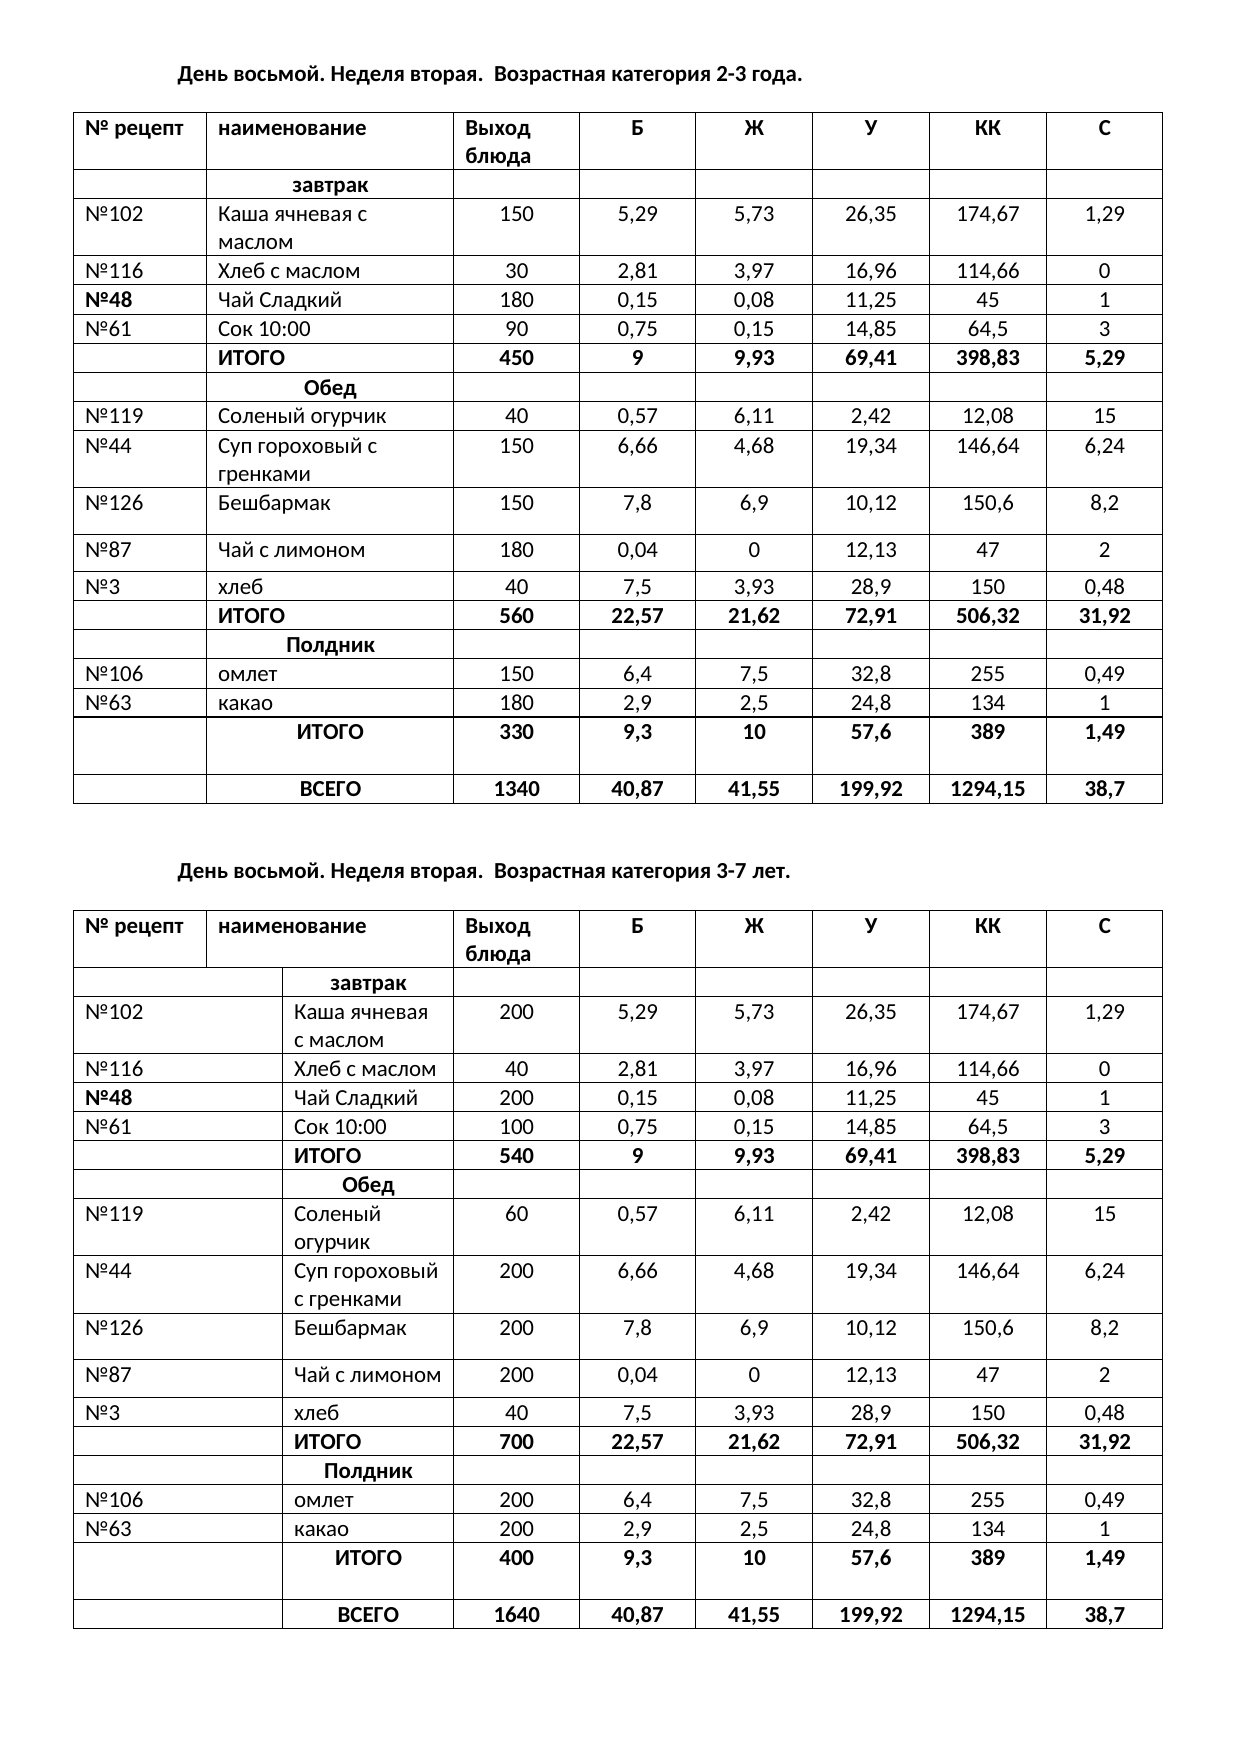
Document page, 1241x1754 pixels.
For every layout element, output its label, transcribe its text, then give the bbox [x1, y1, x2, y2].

table_cell 1,29 [1047, 997, 1162, 1053]
table_cell 1 [1047, 1083, 1162, 1111]
table_cell [74, 1600, 282, 1628]
table_cell 40,87 [580, 1600, 695, 1628]
table_cell Чай с лимоном [207, 535, 453, 571]
table_cell 134 [930, 1514, 1046, 1542]
table_cell 146,64 [930, 1256, 1046, 1312]
table_cell 72,91 [813, 1427, 929, 1455]
table_cell 8,2 [1047, 488, 1162, 534]
table_cell №87 [74, 1360, 282, 1397]
table_cell 3 [1047, 315, 1162, 342]
table_cell какао [283, 1514, 453, 1542]
table_cell 57,6 [813, 718, 929, 773]
table_cell Обед [283, 1170, 453, 1198]
table_cell 0,48 [1047, 1398, 1162, 1426]
table_cell 450 [454, 344, 579, 372]
table_cell 180 [454, 535, 579, 571]
table_cell 6,9 [696, 1314, 812, 1359]
table_cell ИТОГО [207, 601, 453, 629]
table_cell [454, 170, 579, 198]
table_cell Сок 10:00 [283, 1112, 453, 1140]
table_cell 150,6 [930, 488, 1046, 534]
table_cell 72,91 [813, 601, 929, 629]
text День восьмой. Неделя вторая. Возрастная категория 3-7 лет. [177, 857, 1152, 885]
table_header КК [930, 113, 1046, 169]
table_cell 200 [454, 1256, 579, 1312]
table_cell 0,04 [580, 535, 695, 571]
table_cell 0,15 [696, 315, 812, 342]
table_cell ВСЕГО [283, 1600, 453, 1628]
table_cell 7,8 [580, 1314, 695, 1359]
table_cell завтрак [207, 170, 453, 198]
table_cell [74, 373, 206, 401]
table_cell 6,4 [580, 659, 695, 687]
table_cell [813, 968, 929, 996]
table_cell ВСЕГО [207, 775, 453, 803]
table_cell 6,24 [1047, 1256, 1162, 1312]
table_cell 5,29 [580, 997, 695, 1053]
table_cell [930, 1170, 1046, 1198]
table_header КК [930, 911, 1046, 967]
table_cell Сок 10:00 [207, 315, 453, 342]
table_cell №126 [74, 488, 206, 534]
table_cell 10,12 [813, 1314, 929, 1359]
table_header наименование [207, 911, 453, 967]
table_cell [74, 968, 282, 996]
table_cell [1047, 170, 1162, 198]
table_cell 60 [454, 1199, 579, 1255]
table_cell 200 [454, 1083, 579, 1111]
table_cell 32,8 [813, 659, 929, 687]
table_header С [1047, 911, 1162, 967]
table_cell №102 [74, 199, 206, 255]
table_cell 3,93 [696, 572, 812, 600]
table_cell 255 [930, 659, 1046, 687]
table_cell 150 [454, 431, 579, 487]
table_cell 389 [930, 1543, 1046, 1599]
table_cell 26,35 [813, 997, 929, 1053]
table_cell [74, 630, 206, 658]
table_cell 22,57 [580, 1427, 695, 1455]
table_cell 3,97 [696, 1054, 812, 1082]
table_cell [930, 373, 1046, 401]
table_cell 38,7 [1047, 1600, 1162, 1628]
table_cell 57,6 [813, 1543, 929, 1599]
table_cell [74, 1141, 282, 1169]
table_cell №87 [74, 535, 206, 571]
table_cell 12,08 [930, 1199, 1046, 1255]
table_cell 540 [454, 1141, 579, 1169]
table_cell 19,34 [813, 431, 929, 487]
table_cell Чай с лимоном [283, 1360, 453, 1397]
table_cell [696, 170, 812, 198]
table_cell 7,8 [580, 488, 695, 534]
table_cell [580, 630, 695, 658]
table_cell 40,87 [580, 775, 695, 803]
table_header Выход блюда [454, 911, 579, 967]
table_cell №3 [74, 572, 206, 600]
table_cell 21,62 [696, 1427, 812, 1455]
table_cell [74, 170, 206, 198]
table_cell [930, 1456, 1046, 1484]
table_cell №102 [74, 997, 282, 1053]
table_cell омлет [283, 1485, 453, 1513]
table_cell ИТОГО [283, 1427, 453, 1455]
table_cell №126 [74, 1314, 282, 1359]
table_cell [696, 968, 812, 996]
table_cell Бешбармак [283, 1314, 453, 1359]
table_cell какао [207, 689, 453, 716]
table_cell 0,75 [580, 1112, 695, 1140]
table_cell 1640 [454, 1600, 579, 1628]
table_cell 0,08 [696, 285, 812, 313]
table_cell [454, 1456, 579, 1484]
table_cell 6,11 [696, 402, 812, 430]
table_cell №119 [74, 402, 206, 430]
table_cell 8,2 [1047, 1314, 1162, 1359]
table_cell 4,68 [696, 1256, 812, 1312]
table_cell 40 [454, 402, 579, 430]
table_cell [580, 170, 695, 198]
table_cell 1,49 [1047, 718, 1162, 773]
table_cell Хлеб с маслом [207, 256, 453, 284]
table_cell 2,9 [580, 689, 695, 716]
table_cell хлеб [283, 1398, 453, 1426]
table_cell 7,5 [580, 572, 695, 600]
table_cell [580, 1456, 695, 1484]
table_cell 0,15 [696, 1112, 812, 1140]
table_cell [930, 170, 1046, 198]
table_cell 0,75 [580, 315, 695, 342]
table_cell 150 [930, 572, 1046, 600]
table_cell 400 [454, 1543, 579, 1599]
table_cell 12,08 [930, 402, 1046, 430]
table_cell ИТОГО [283, 1543, 453, 1599]
table_cell 506,32 [930, 1427, 1046, 1455]
table_cell 150 [454, 488, 579, 534]
table_cell [454, 630, 579, 658]
table_cell 31,92 [1047, 1427, 1162, 1455]
table_cell 41,55 [696, 775, 812, 803]
table_cell Бешбармак [207, 488, 453, 534]
table_cell ИТОГО [283, 1141, 453, 1169]
table_cell 180 [454, 285, 579, 313]
table_cell 2,42 [813, 1199, 929, 1255]
table_header № рецепт [74, 113, 206, 169]
table_cell 10,12 [813, 488, 929, 534]
table_cell 47 [930, 1360, 1046, 1397]
table_cell №63 [74, 1514, 282, 1542]
table_cell 69,41 [813, 1141, 929, 1169]
table_cell №48 [74, 1083, 282, 1111]
table_cell 5,73 [696, 199, 812, 255]
table_cell 0,57 [580, 402, 695, 430]
table_cell Полдник [283, 1456, 453, 1484]
table_cell [1047, 630, 1162, 658]
table_cell [74, 1543, 282, 1599]
table_cell [1047, 968, 1162, 996]
table_cell №61 [74, 315, 206, 342]
table_cell 9 [580, 344, 695, 372]
table_cell Суп гороховый с гренками [207, 431, 453, 487]
table_cell 7,5 [580, 1398, 695, 1426]
table_cell ИТОГО [207, 718, 453, 773]
table_cell Полдник [207, 630, 453, 658]
table_cell 10 [696, 718, 812, 773]
table_cell 90 [454, 315, 579, 342]
table_cell Суп гороховый с гренками [283, 1256, 453, 1312]
table_cell №63 [74, 689, 206, 716]
table_cell Чай Сладкий [207, 285, 453, 313]
table_cell 3 [1047, 1112, 1162, 1140]
table_cell 6,24 [1047, 431, 1162, 487]
table_cell 14,85 [813, 315, 929, 342]
table_cell [696, 630, 812, 658]
table_cell [580, 968, 695, 996]
table_cell 30 [454, 256, 579, 284]
table_cell 11,25 [813, 1083, 929, 1111]
table_cell 28,9 [813, 572, 929, 600]
table_cell 41,55 [696, 1600, 812, 1628]
table_cell 1,29 [1047, 199, 1162, 255]
table_cell 32,8 [813, 1485, 929, 1513]
table_cell [74, 1427, 282, 1455]
table_cell 1340 [454, 775, 579, 803]
table_cell 1 [1047, 689, 1162, 716]
table_cell 11,25 [813, 285, 929, 313]
table_cell 114,66 [930, 1054, 1046, 1082]
table_cell 200 [454, 1485, 579, 1513]
table_cell 2,9 [580, 1514, 695, 1542]
table_cell 330 [454, 718, 579, 773]
table_cell [454, 373, 579, 401]
table_cell 24,8 [813, 689, 929, 716]
table_cell 199,92 [813, 1600, 929, 1628]
table_cell [813, 373, 929, 401]
table_header № рецепт [74, 911, 206, 967]
table_cell [580, 1170, 695, 1198]
table_cell 10 [696, 1543, 812, 1599]
table_cell 40 [454, 1054, 579, 1082]
table_cell [74, 1170, 282, 1198]
table_cell 1294,15 [930, 1600, 1046, 1628]
table_cell 24,8 [813, 1514, 929, 1542]
table_cell 146,64 [930, 431, 1046, 487]
table_cell завтрак [283, 968, 453, 996]
table_cell [454, 968, 579, 996]
table_cell [74, 601, 206, 629]
table_cell 5,29 [580, 199, 695, 255]
table_cell 700 [454, 1427, 579, 1455]
table_cell 0 [696, 535, 812, 571]
table_cell 12,13 [813, 1360, 929, 1397]
table_header Б [580, 113, 695, 169]
table_cell №61 [74, 1112, 282, 1140]
table_cell 7,5 [696, 659, 812, 687]
table_cell 45 [930, 1083, 1046, 1111]
table_cell [930, 968, 1046, 996]
table_header Ж [696, 113, 812, 169]
table_cell [580, 373, 695, 401]
table_cell 0 [1047, 256, 1162, 284]
table_cell [813, 630, 929, 658]
table_cell 6,9 [696, 488, 812, 534]
table_cell 200 [454, 1514, 579, 1542]
table_cell 0,04 [580, 1360, 695, 1397]
table_cell 2 [1047, 1360, 1162, 1397]
table_cell №44 [74, 431, 206, 487]
table_cell 0,49 [1047, 1485, 1162, 1513]
table_cell №3 [74, 1398, 282, 1426]
table_cell [454, 1170, 579, 1198]
table_cell 180 [454, 689, 579, 716]
table_header У [813, 113, 929, 169]
table_cell 0,48 [1047, 572, 1162, 600]
table_cell 0 [696, 1360, 812, 1397]
table_cell 2,5 [696, 689, 812, 716]
table_cell 2,5 [696, 1514, 812, 1542]
table_cell №44 [74, 1256, 282, 1312]
table_cell Чай Сладкий [283, 1083, 453, 1111]
table_cell 9,3 [580, 1543, 695, 1599]
table_cell 38,7 [1047, 775, 1162, 803]
table_cell 174,67 [930, 997, 1046, 1053]
table_cell 12,13 [813, 535, 929, 571]
table_cell 6,4 [580, 1485, 695, 1513]
table_cell 2 [1047, 535, 1162, 571]
table_cell 47 [930, 535, 1046, 571]
table_cell 200 [454, 1314, 579, 1359]
table_cell [1047, 373, 1162, 401]
table_cell [813, 1170, 929, 1198]
table_cell [74, 775, 206, 803]
table_cell 200 [454, 997, 579, 1053]
table_cell №48 [74, 285, 206, 313]
table_cell №116 [74, 256, 206, 284]
table_cell Обед [207, 373, 453, 401]
table_header Ж [696, 911, 812, 967]
table_cell 9,93 [696, 1141, 812, 1169]
table_cell 5,29 [1047, 344, 1162, 372]
table_cell 6,66 [580, 1256, 695, 1312]
table_cell 7,5 [696, 1485, 812, 1513]
table_cell 9,93 [696, 344, 812, 372]
table_cell 6,66 [580, 431, 695, 487]
table_cell 174,67 [930, 199, 1046, 255]
table_cell 199,92 [813, 775, 929, 803]
table_cell №106 [74, 1485, 282, 1513]
table_cell 150 [454, 659, 579, 687]
table_cell 2,81 [580, 256, 695, 284]
table_cell [696, 373, 812, 401]
table_cell 16,96 [813, 256, 929, 284]
table_cell 3,97 [696, 256, 812, 284]
table_cell 0,15 [580, 1083, 695, 1111]
table_cell [74, 344, 206, 372]
table_cell 3,93 [696, 1398, 812, 1426]
table_cell №106 [74, 659, 206, 687]
table_cell омлет [207, 659, 453, 687]
table_cell хлеб [207, 572, 453, 600]
table_cell ИТОГО [207, 344, 453, 372]
table_cell 398,83 [930, 344, 1046, 372]
table_cell [930, 630, 1046, 658]
table_cell 9,3 [580, 718, 695, 773]
table_header наименование [207, 113, 453, 169]
table_cell №119 [74, 1199, 282, 1255]
table_cell 134 [930, 689, 1046, 716]
table_cell 1 [1047, 1514, 1162, 1542]
table_cell Хлеб с маслом [283, 1054, 453, 1082]
table_cell 9 [580, 1141, 695, 1169]
table_cell 69,41 [813, 344, 929, 372]
table_cell 6,11 [696, 1199, 812, 1255]
table_cell [74, 718, 206, 773]
table_cell №116 [74, 1054, 282, 1082]
table_cell 40 [454, 1398, 579, 1426]
table_header Выход блюда [454, 113, 579, 169]
table_cell [696, 1170, 812, 1198]
table_cell 114,66 [930, 256, 1046, 284]
table_cell 506,32 [930, 601, 1046, 629]
table_cell 150 [454, 199, 579, 255]
table_cell 1,49 [1047, 1543, 1162, 1599]
table_cell 150 [930, 1398, 1046, 1426]
table_cell 26,35 [813, 199, 929, 255]
table_cell 0,49 [1047, 659, 1162, 687]
table_cell 19,34 [813, 1256, 929, 1312]
table_cell 31,92 [1047, 601, 1162, 629]
table_cell [696, 1456, 812, 1484]
table_cell 0,57 [580, 1199, 695, 1255]
table_cell 150,6 [930, 1314, 1046, 1359]
table_header Б [580, 911, 695, 967]
table_cell 0,08 [696, 1083, 812, 1111]
table_cell 0 [1047, 1054, 1162, 1082]
table_cell 200 [454, 1360, 579, 1397]
table_cell 560 [454, 601, 579, 629]
table_cell 28,9 [813, 1398, 929, 1426]
table_cell 45 [930, 285, 1046, 313]
table_cell 1294,15 [930, 775, 1046, 803]
table_cell 0,15 [580, 285, 695, 313]
table_header С [1047, 113, 1162, 169]
table_cell 1 [1047, 285, 1162, 313]
table_cell 2,42 [813, 402, 929, 430]
table_header У [813, 911, 929, 967]
table_cell 15 [1047, 1199, 1162, 1255]
table_cell [74, 1456, 282, 1484]
table_cell Соленый огурчик [283, 1199, 453, 1255]
table_cell 64,5 [930, 1112, 1046, 1140]
table_cell 398,83 [930, 1141, 1046, 1169]
table_cell Соленый огурчик [207, 402, 453, 430]
table_cell [1047, 1170, 1162, 1198]
table_cell 16,96 [813, 1054, 929, 1082]
table_cell 2,81 [580, 1054, 695, 1082]
table_cell Каша ячневая с маслом [207, 199, 453, 255]
text День восьмой. Неделя вторая. Возрастная категория 2-3 года. [177, 59, 1152, 87]
table_cell 14,85 [813, 1112, 929, 1140]
table_cell 22,57 [580, 601, 695, 629]
table_cell 5,73 [696, 997, 812, 1053]
table_cell [813, 1456, 929, 1484]
table_cell 5,29 [1047, 1141, 1162, 1169]
table_cell [1047, 1456, 1162, 1484]
table_cell [813, 170, 929, 198]
table_cell Каша ячневая с маслом [283, 997, 453, 1053]
table_cell 64,5 [930, 315, 1046, 342]
table_cell 389 [930, 718, 1046, 773]
table_cell 100 [454, 1112, 579, 1140]
table_cell 255 [930, 1485, 1046, 1513]
table_cell 4,68 [696, 431, 812, 487]
table_cell 40 [454, 572, 579, 600]
table_cell 15 [1047, 402, 1162, 430]
table_cell 21,62 [696, 601, 812, 629]
